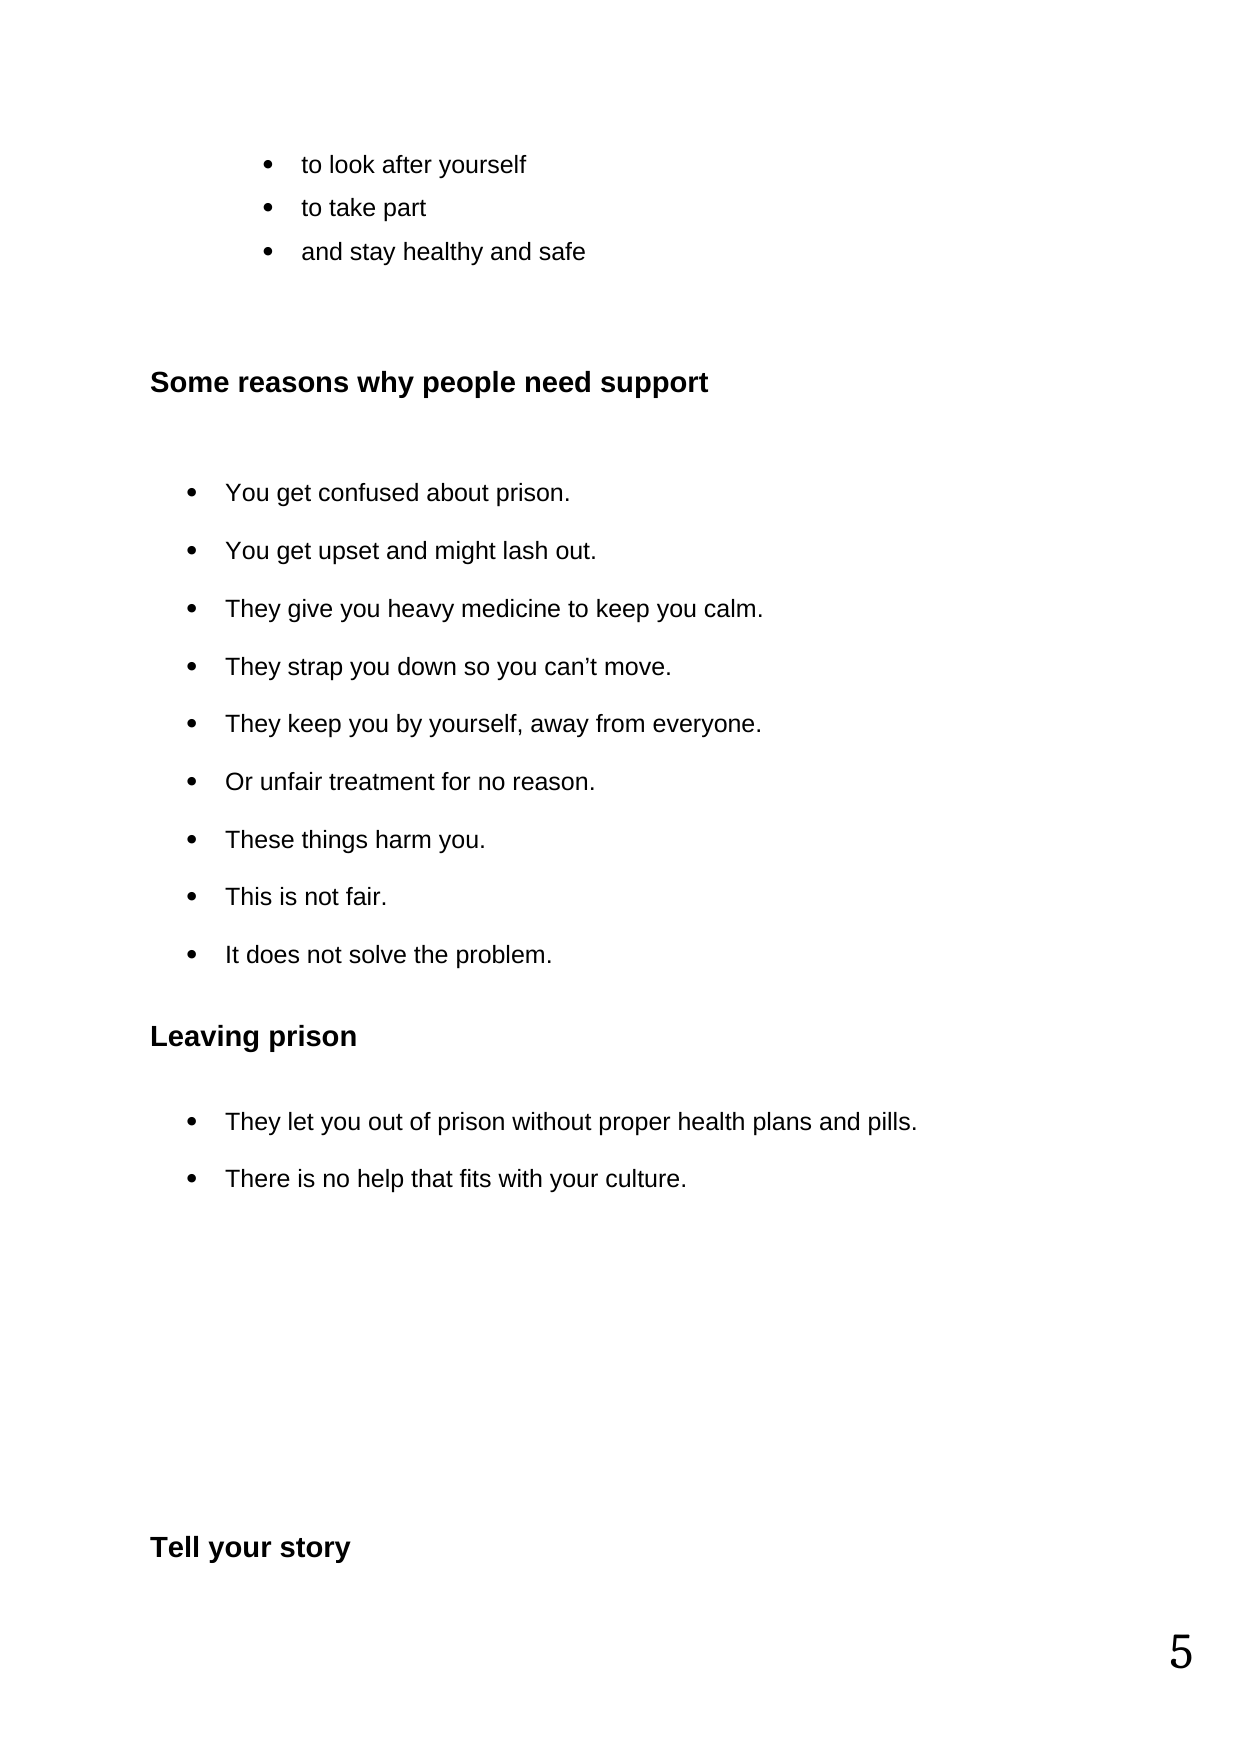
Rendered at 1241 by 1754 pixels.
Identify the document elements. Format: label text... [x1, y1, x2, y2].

list You get upset and might lash out. [187, 536, 1122, 565]
list You get confused about prison. [187, 478, 1122, 507]
text Leaving prison [150, 1019, 1122, 1052]
list This is not fair. [187, 882, 1122, 911]
list to look after yourself [264, 150, 1122, 179]
list and stay healthy and safe [264, 236, 1122, 265]
list They strap you down so you can’t move. [187, 652, 1122, 680]
text Tell your story [150, 1530, 1122, 1564]
list They give you heavy medicine to keep you calm. [187, 594, 1122, 623]
text Some reasons why people need support [150, 365, 1122, 399]
list Or unfair treatment for no reason. [187, 767, 1122, 796]
list to take part [264, 193, 1122, 222]
list They let you out of prison without proper health plans and pills. [187, 1107, 1122, 1135]
list These things harm you. [187, 825, 1122, 853]
list There is no help that fits with your culture. [187, 1164, 1122, 1193]
list They keep you by yourself, away from everyone. [187, 709, 1122, 738]
list It does not solve the problem. [187, 940, 1122, 969]
